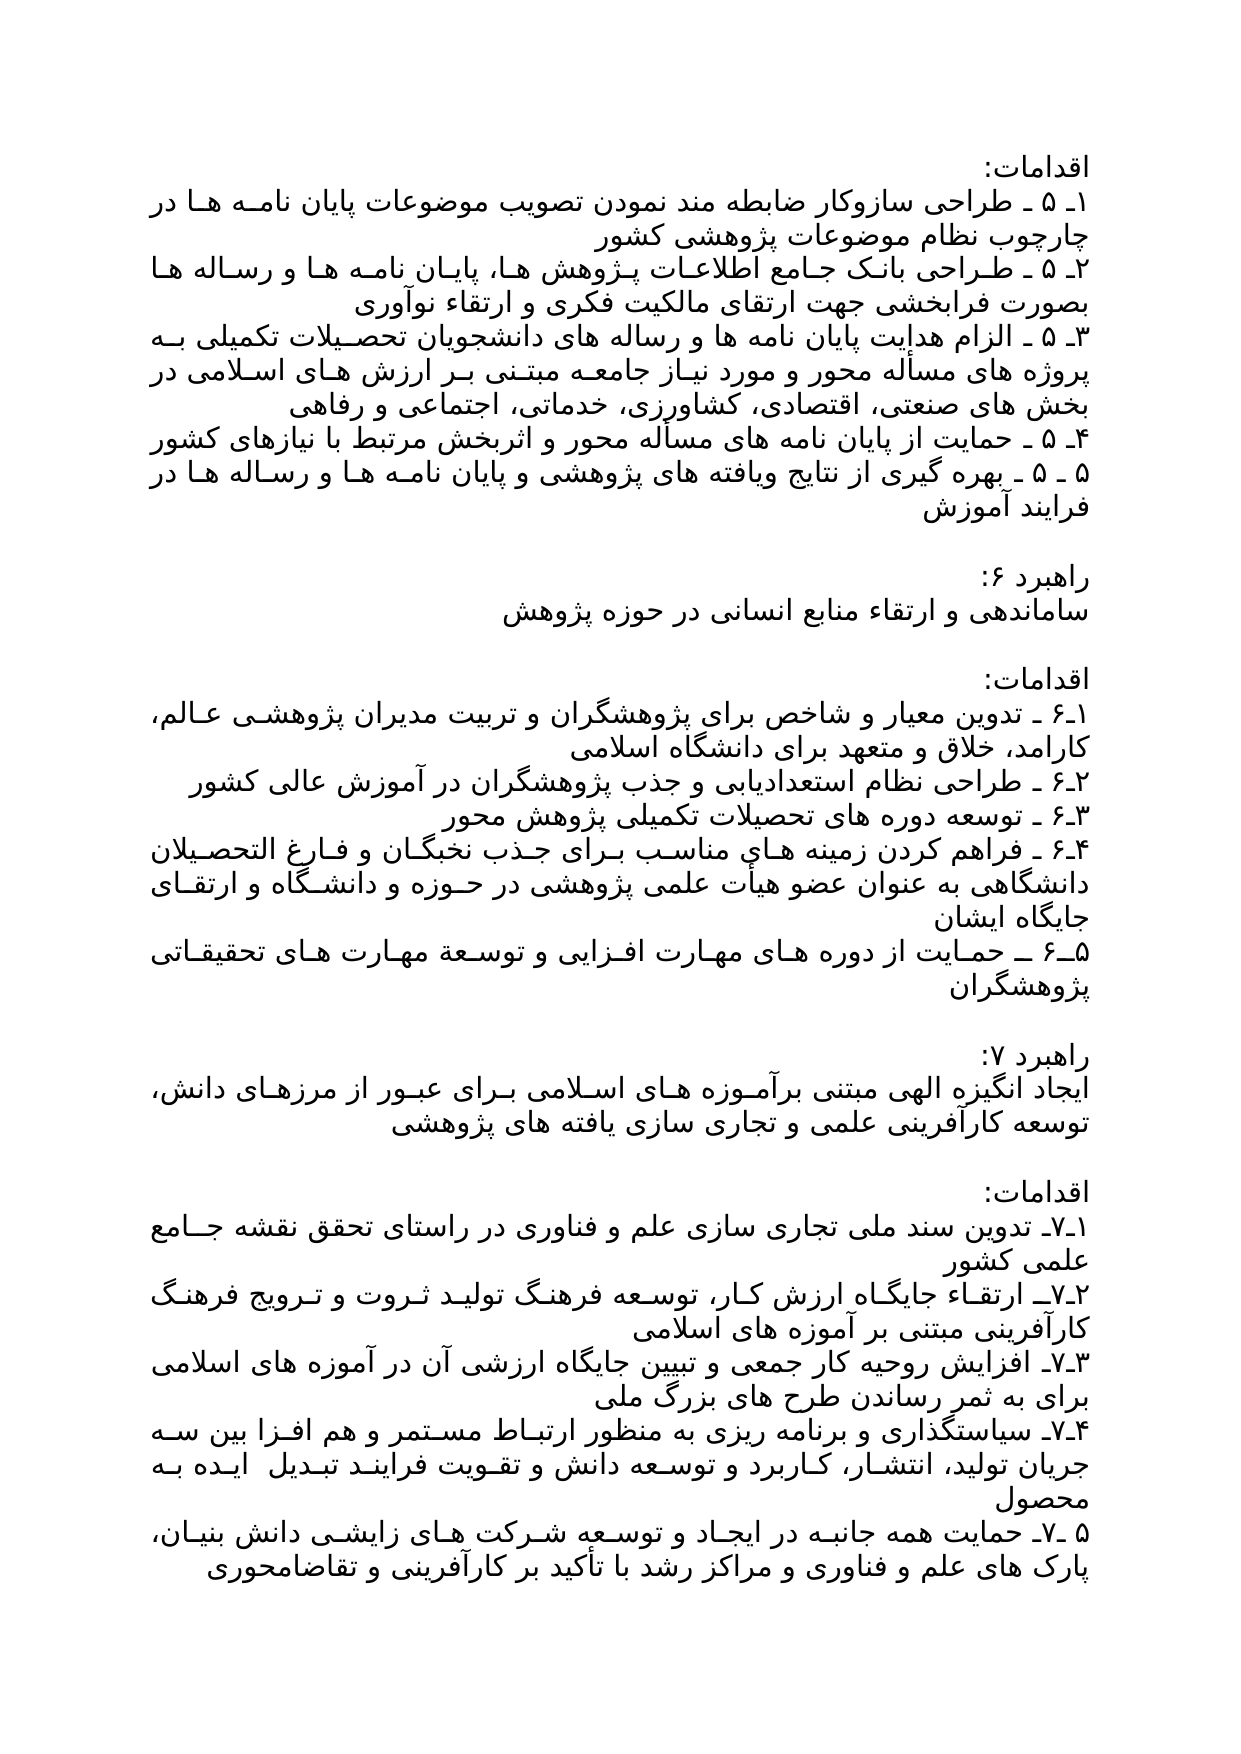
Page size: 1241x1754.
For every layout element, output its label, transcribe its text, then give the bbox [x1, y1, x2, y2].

text ایجاد انگیزه الهی مبتنی برآموزه های اسلامی برای عبور از مرزهای دانش، توسعه کارآفرینی علمی و تجاری سازی یافته های پژوهشی [150, 1072, 1090, 1140]
text ۵ ـ۷ـ حمایت همه جانبه در ایجاد و توسعه شرکت های زایشی دانش بنیان، پارک های علم و فناوری و مراکز رشد با تأکید بر کارآفرینی و تقاضامحوری [150, 1515, 1090, 1583]
text ۳ـ ۵ ـ الزام هدایت پایان نامه ها و رساله های دانشجویان تحصیلات تکمیلی به پروژه های مسأله محور و مورد نیاز جامعه مبتنی بر ارزش های اسلامی در بخش های صنعتی، اقتصادی، کشاورزی، خدماتی، اجتماعی و رفاهی [150, 320, 1090, 422]
text ۵ ـ ۵ ـ بهره گیری از نتایج ویافته های پژوهشی و پایان نامه ها و رساله ها در فرایند آموزش [150, 456, 1090, 523]
text راهبرد ۷: [150, 1038, 1090, 1072]
text اقدامات: [150, 1175, 1090, 1209]
text راهبرد ۶: [150, 559, 1090, 593]
text ۴ـ۷ـ سیاستگذاری و برنامه ریزی به منظور ارتباط مستمر و هم افزا بین سه جریان تولید، انتشار، کاربرد و توسعه دانش و تقویت فرایند تبدیل ایده به محصول [150, 1413, 1090, 1515]
text ۱ـ ۵ ـ طراحی سازوکار ضابطه مند نمودن تصویب موضوعات پایان نامه ها در چارچوب نظام موضوعات پژوهشی کشور [150, 184, 1090, 252]
text ۲ـ ۵ ـ طراحی بانک جامع اطلاعات پژوهش ها، پایان نامه ها و رساله ها بصورت فرابخشی جهت ارتقای مالکیت فکری و ارتقاء نوآوری [150, 252, 1090, 320]
text ۲ـ۷ـ ارتقاء جایگاه ارزش کار، توسعه فرهنگ تولید ثروت و ترویج فرهنگ کارآفرینی مبتنی بر آموزه های اسلامی [150, 1277, 1090, 1345]
text ۵ـ۶ ـ حمایت از دوره های مهارت افزایی و توسعة مهارت های تحقیقاتی پژوهشگران [150, 934, 1090, 1002]
text ۴ـ ۵ ـ حمایت از پایان نامه های مسأله محور و اثربخش مرتبط با نیازهای کشور [150, 422, 1090, 456]
text ساماندهی و ارتقاء منابع انسانی در حوزه پژوهش [150, 593, 1090, 627]
text ۱ـ۷ـ تدوین سند ملی تجاری سازی علم و فناوری در راستای تحقق نقشه جامع علمی کشور [150, 1209, 1090, 1277]
text ۱ـ۶ ـ تدوین معیار و شاخص برای پژوهشگران و تربیت مدیران پژوهشی عالم، کارامد، خلاق و متعهد برای دانشگاه اسلامی [150, 697, 1090, 764]
text ۴ـ۶ ـ فراهم کردن زمینه های مناسب برای جذب نخبگان و فارغ التحصیلان دانشگاهی به عنوان عضو هیأت علمی پژوهشی در حوزه و دانشگاه و ارتقای جایگاه ایشان [150, 832, 1090, 934]
text ۳ـ۶ ـ توسعه دوره های تحصیلات تکمیلی پژوهش محور [150, 798, 1090, 832]
text ۳ـ۷ـ افزایش روحیه کار جمعی و تبیین جایگاه ارزشی آن در آموزه های اسلامی برای به ثمر رساندن طرح های بزرگ ملی [150, 1345, 1090, 1413]
text اقدامات: [150, 150, 1090, 184]
text ۲ـ۶ ـ طراحی نظام استعدادیابی و جذب پژوهشگران در آموزش عالی کشور [150, 764, 1090, 798]
text اقدامات: [150, 663, 1090, 697]
